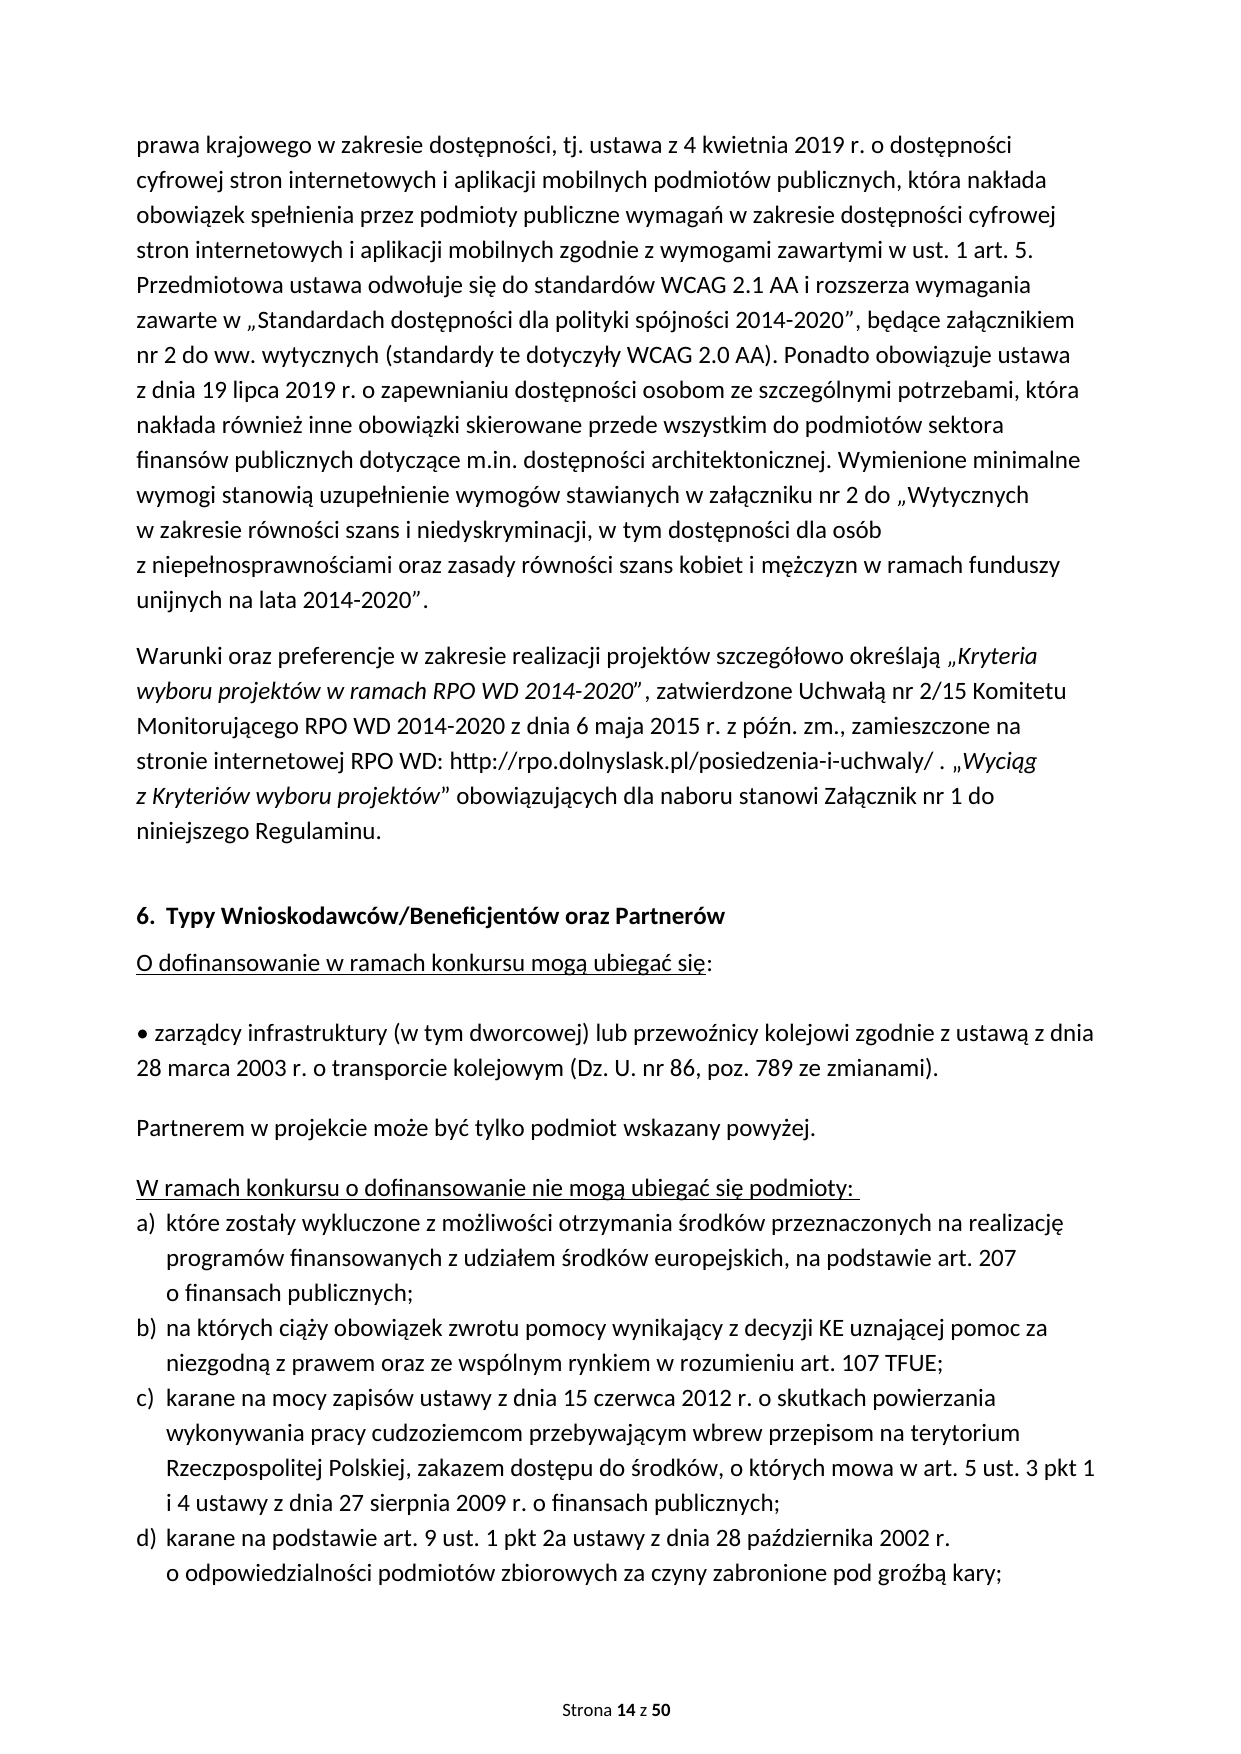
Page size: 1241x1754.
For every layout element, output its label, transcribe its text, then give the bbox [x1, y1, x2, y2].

text Warunki oraz preferencje w zakresie realizacji projektów szczegółowo określają „Kryteria wyboru projektów w ramach RPO WD 2014-2020”, zatwierdzone Uchwałą nr 2/15 Komitetu Monitorującego RPO WD 2014-2020 z dnia 6 maja 2015 r. z późn. zm., zamieszczone na stronie internetowej RPO WD: http://rpo.dolnyslask.pl/posiedzenia-i-uchwaly/ . „Wyciąg z Kryteriów wyboru projektów” obowiązujących dla naboru stanowi Załącznik nr 1 do niniejszego Regulaminu. [136, 640, 1098, 846]
list karane na mocy zapisów ustawy z dnia 15 czerwca 2012 r. o skutkach powierzania wykonywania pracy cudzoziemcom przebywającym wbrew przepisom na terytorium Rzeczpospolitej Polskiej, zakazem dostępu do środków, o których mowa w art. 5 ust. 3 pkt 1 i 4 ustawy z dnia 27 sierpnia 2009 r. o finansach publicznych; [136, 1383, 1098, 1518]
list na których ciąży obowiązek zwrotu pomocy wynikający z decyzji KE uznającej pomoc za niezgodną z prawem oraz ze wspólnym rynkiem w rozumieniu art. 107 TFUE; [136, 1313, 1098, 1378]
subtitle Typy Wnioskodawców/Beneficjentów oraz Partnerów [136, 900, 1098, 931]
list • zarządcy infrastruktury (w tym dworcowej) lub przewoźnicy kolejowi zgodnie z ustawą z dnia 28 marca 2003 r. o transporcie kolejowym (Dz. U. nr 86, poz. 789 ze zmianami). [136, 1018, 1098, 1083]
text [136, 129, 1098, 615]
list które zostały wykluczone z możliwości otrzymania środków przeznaczonych na realizację programów finansowanych z udziałem środków europejskich, na podstawie art. 207 o finansach publicznych; [136, 1208, 1098, 1308]
list karane na podstawie art. 9 ust. 1 pkt 2a ustawy z dnia 28 października 2002 r. o odpowiedzialności podmiotów zbiorowych za czyny zabronione pod groźbą kary; [136, 1523, 1098, 1588]
text Partnerem w projekcie może być tylko podmiot wskazany powyżej. [136, 1113, 1098, 1143]
list O dofinansowanie w ramach konkursu mogą ubiegać się: [136, 948, 1098, 978]
text W ramach konkursu o dofinansowanie nie mogą ubiegać się podmioty: [136, 1173, 1098, 1203]
